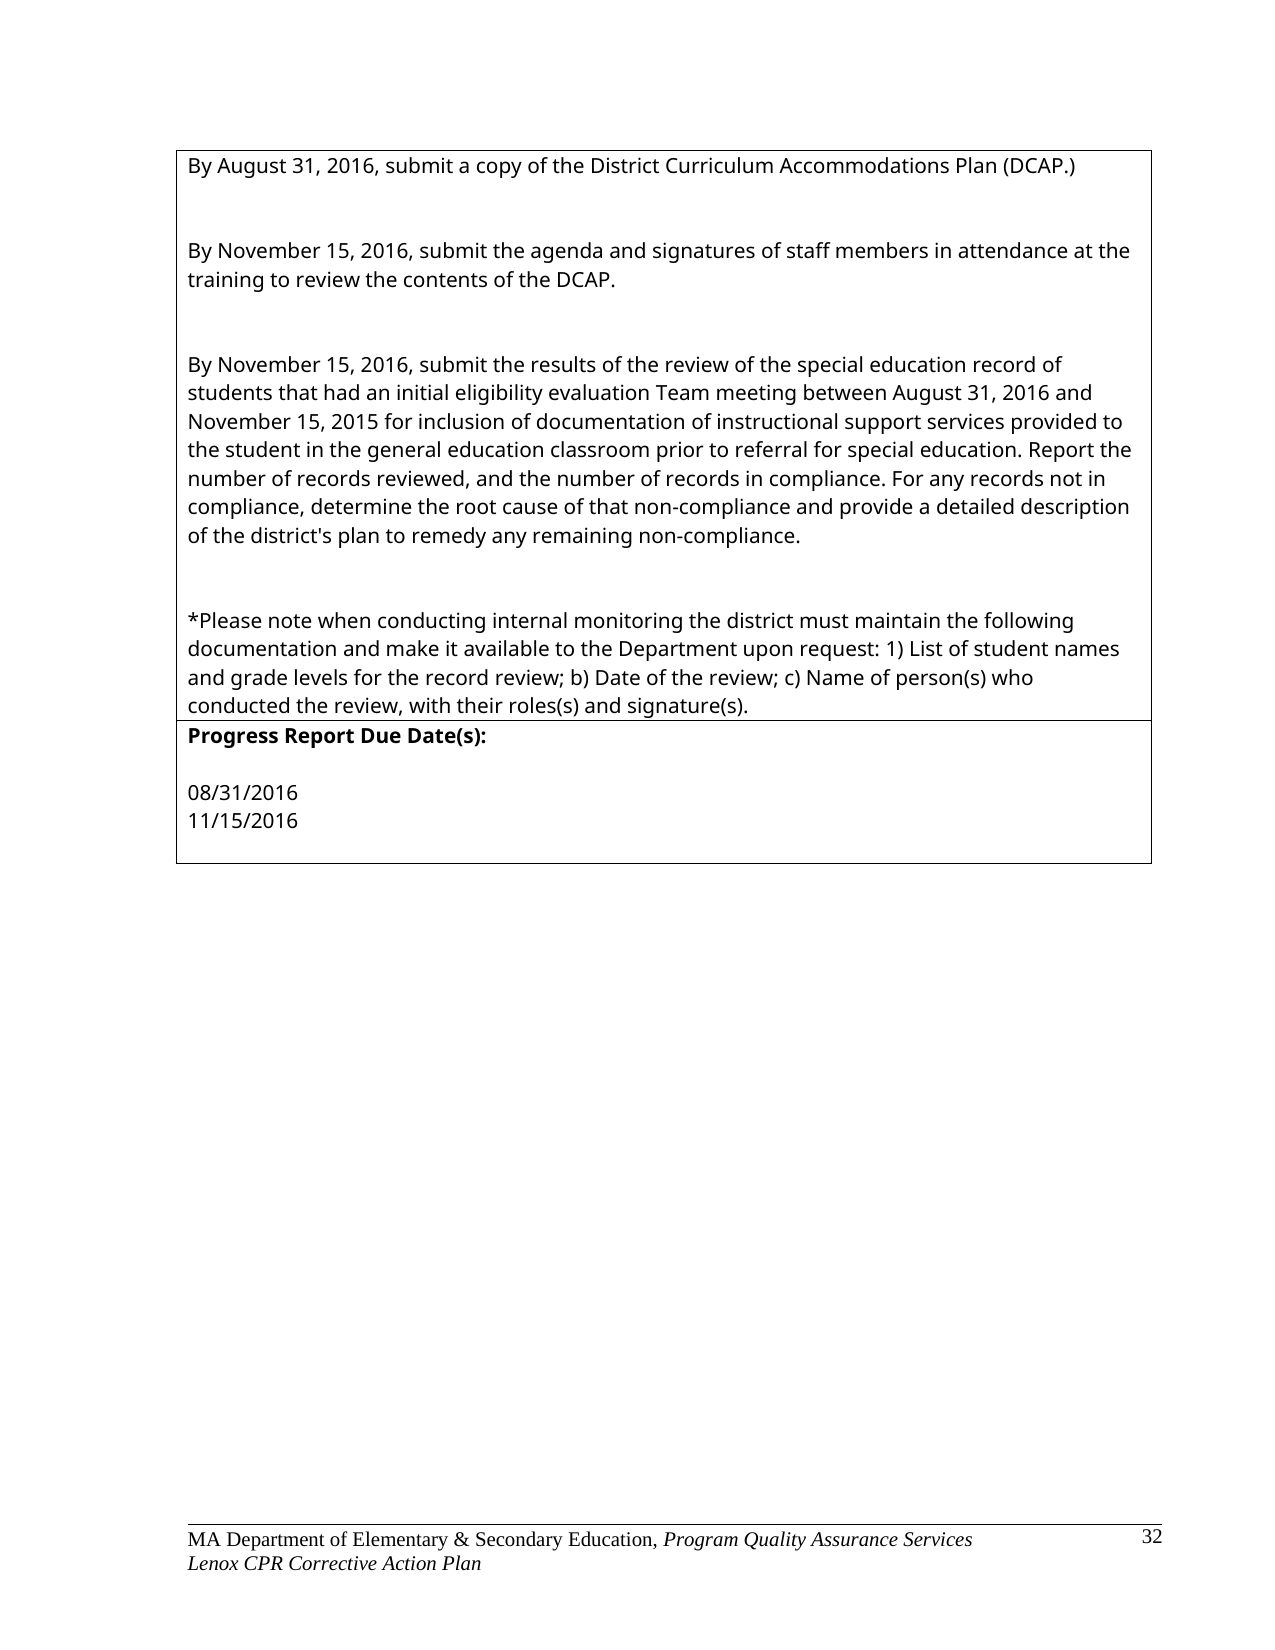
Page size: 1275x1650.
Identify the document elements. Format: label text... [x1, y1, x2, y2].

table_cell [177, 151, 1151, 720]
table_cell Progress Report Due Date(s): 08/31/2016 11/15/2016 [177, 721, 1151, 863]
